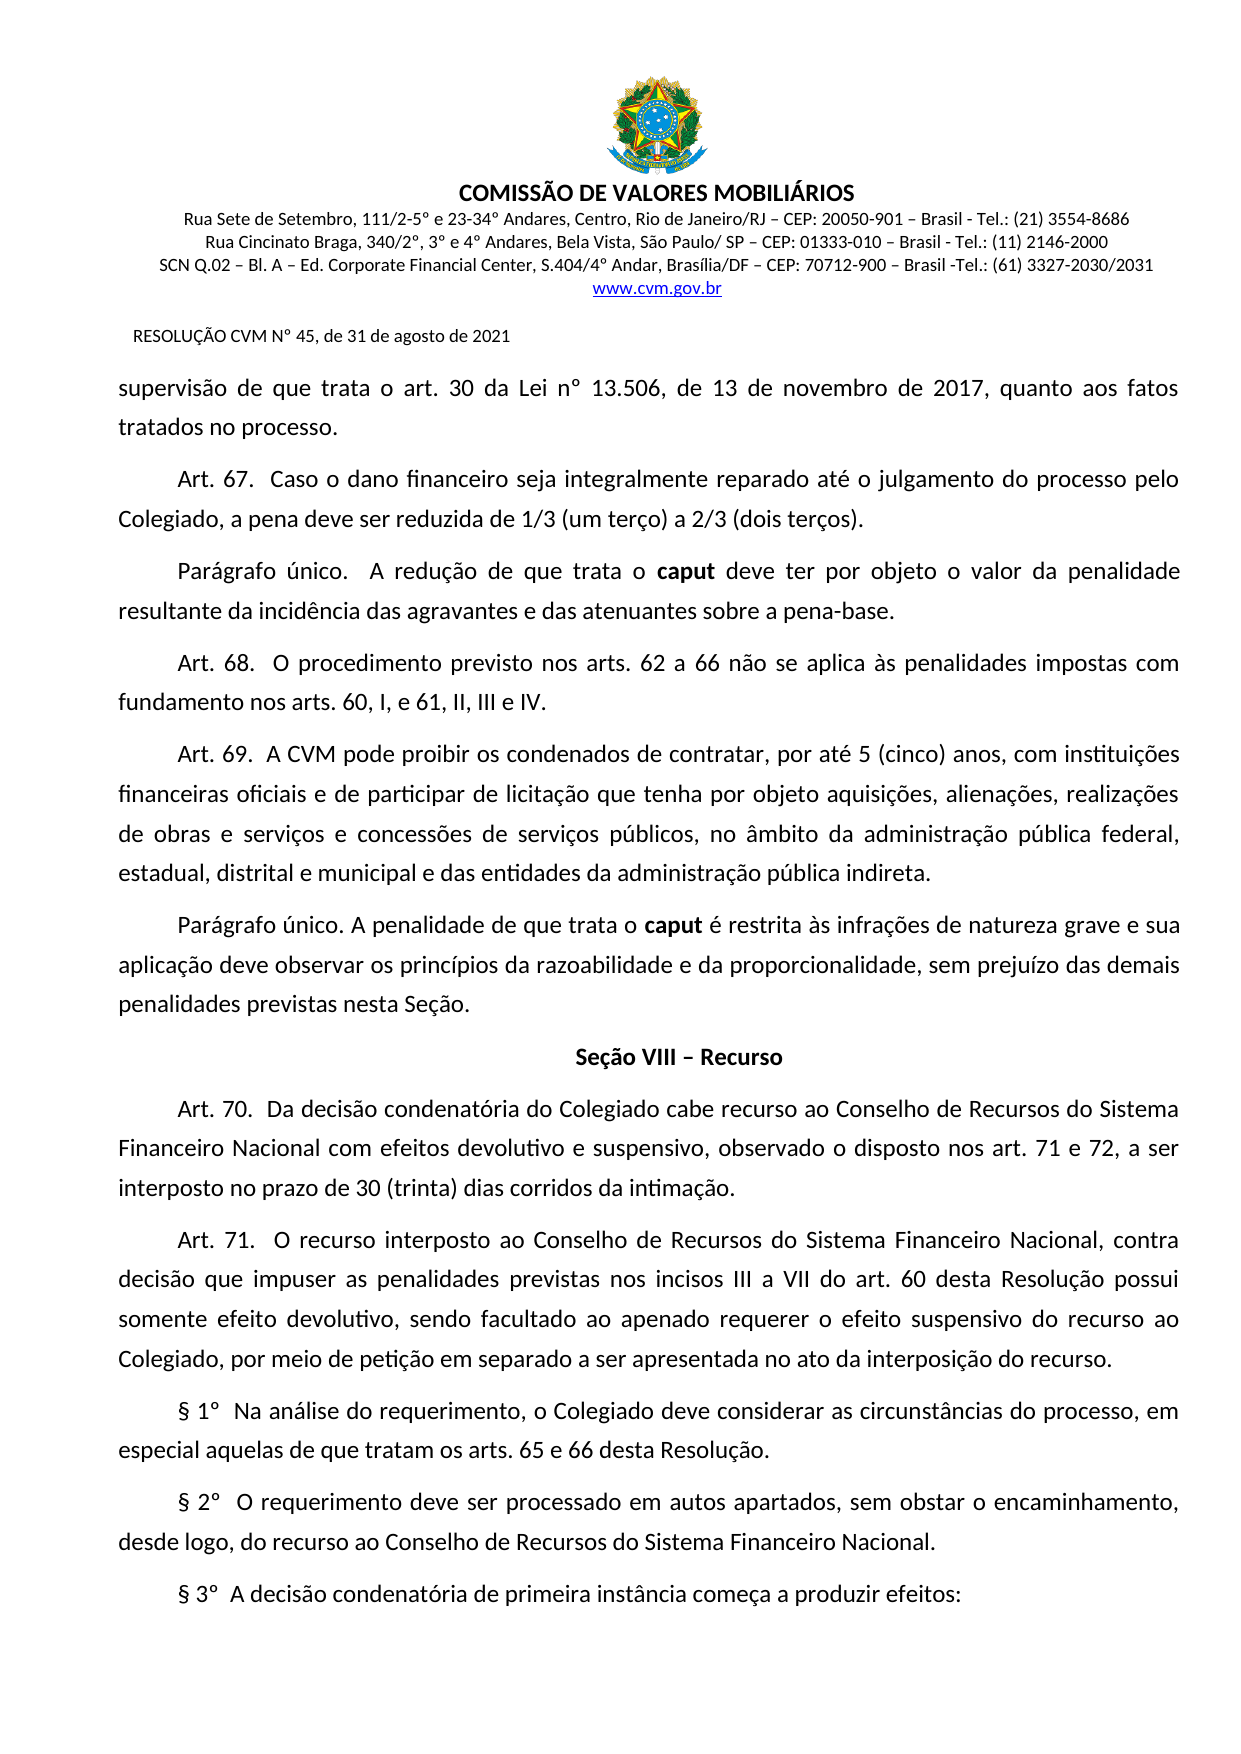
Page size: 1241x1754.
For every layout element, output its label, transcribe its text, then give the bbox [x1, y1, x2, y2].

text Parágrafo único. A penalidade de que trata o caput é restrita às infrações de natureza grave e sua aplicação deve observar os princípios da razoabilidade e da proporcionalidade, sem prejuízo das demais penalidades previstas nesta Seção. [118, 909, 1181, 1019]
text Art. 67. Caso o dano financeiro seja integralmente reparado até o julgamento do processo pelo Colegiado, a pena deve ser reduzida de 1/3 (um terço) a 2/3 (dois terços). [118, 464, 1181, 534]
text Seção VIII – Recurso [118, 1041, 1181, 1071]
text § 3º A decisão condenatória de primeira instância começa a produzir efeitos: [118, 1578, 1181, 1609]
text Art. 70. Da decisão condenatória do Colegiado cabe recurso ao Conselho de Recursos do Sistema Financeiro Nacional com efeitos devolutivo e suspensivo, observado o disposto nos art. 71 e 72, a ser interposto no prazo de 30 (trinta) dias corridos da intimação. [118, 1093, 1181, 1202]
text Art. 69. A CVM pode proibir os condenados de contratar, por até 5 (cinco) anos, com instituições financeiras oficiais e de participar de licitação que tenha por objeto aquisições, alienações, realizações de obras e serviços e concessões de serviços públicos, no âmbito da administração pública federal, estadual, distrital e municipal e das entidades da administração pública indireta. [118, 739, 1181, 888]
text Art. 71. O recurso interposto ao Conselho de Recursos do Sistema Financeiro Nacional, contra decisão que impuser as penalidades previstas nos incisos III a VII do art. 60 desta Resolução possui somente efeito devolutivo, sendo facultado ao apenado requerer o efeito suspensivo do recurso ao Colegiado, por meio de petição em separado a ser apresentada no ato da interposição do recurso. [118, 1224, 1181, 1373]
text § 2º O requerimento deve ser processado em autos apartados, sem obstar o encaminhamento, desde logo, do recurso ao Conselho de Recursos do Sistema Financeiro Nacional. [118, 1487, 1181, 1557]
text § 1º Na análise do requerimento, o Colegiado deve considerar as circunstâncias do processo, em especial aquelas de que tratam os arts. 65 e 66 desta Resolução. [118, 1395, 1181, 1465]
text Parágrafo único. A redução de que trata o caput deve ter por objeto o valor da penalidade resultante da incidência das agravantes e das atenuantes sobre a pena-base. [118, 555, 1181, 625]
text Art. 68. O procedimento previsto nos arts. 62 a 66 não se aplica às penalidades impostas com fundamento nos arts. 60, I, e 61, II, III e IV. [118, 647, 1181, 717]
picture [603, 73, 711, 177]
